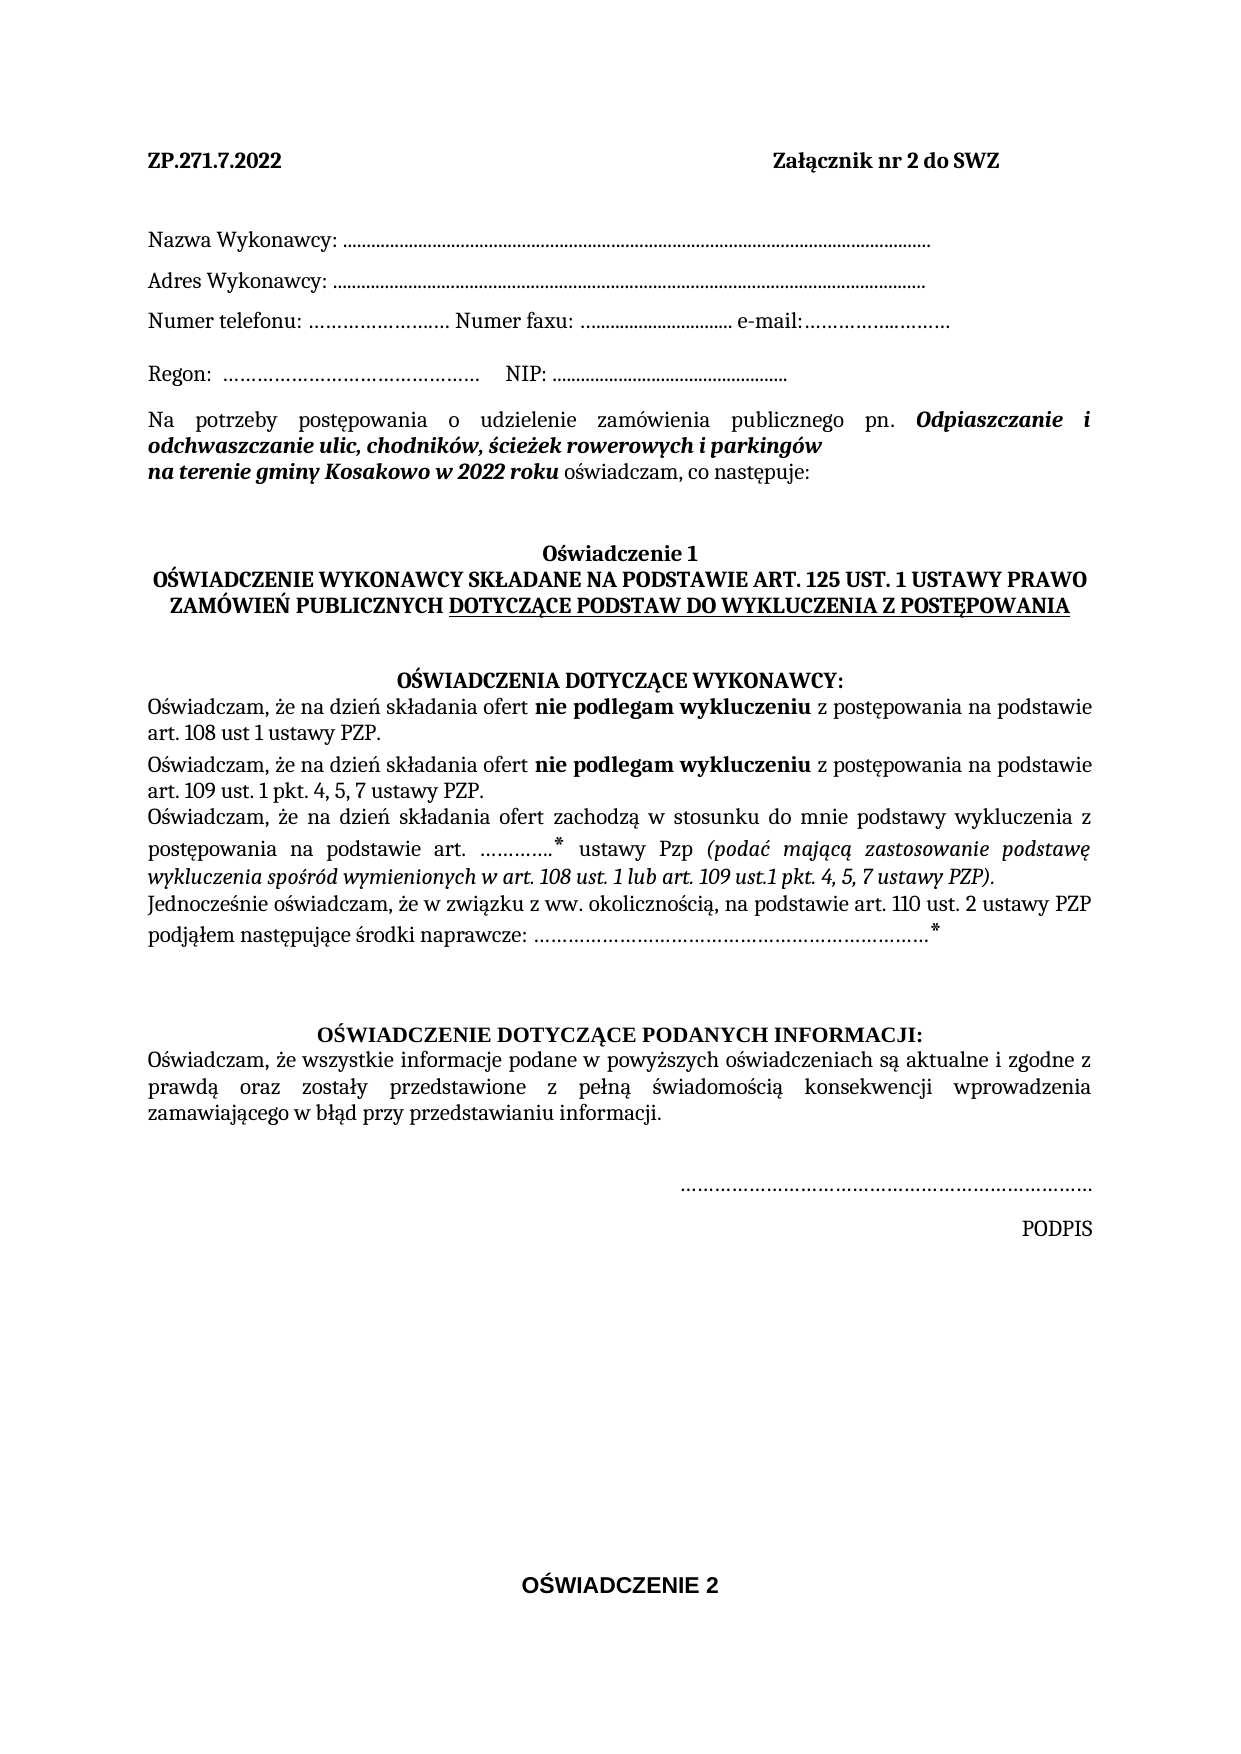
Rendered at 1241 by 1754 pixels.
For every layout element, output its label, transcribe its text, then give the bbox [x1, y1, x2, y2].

text Podpis [148, 1216, 1093, 1242]
text OŚWIADCZENIE WYKONAWCY SKŁADANE NA PODSTAWIE ART. 125 UST. 1 USTAWY PRAWO ZAMÓWIEŃ PUBLICZNYCH DOTYCZĄCE PODSTAW DO WYKLUCZENIA Z POSTĘPOWANIA [148, 567, 1093, 619]
text Oświadczenie 2 [148, 1572, 1093, 1598]
text ……………………………………………………………… [148, 1171, 1093, 1197]
text Numer telefonu: ………………….… Numer faxu: …............................. e-mail:……………..……… [148, 308, 1093, 334]
text na terenie gminy Kosakowo w 2022 roku oświadczam, co następuje: [148, 459, 1093, 485]
text Oświadczam, że na dzień składania ofert nie podlegam wykluczeniu z postępowania na podstawie art. 109 ust. 1 pkt. 4, 5, 7 ustawy PZP. [148, 751, 1093, 804]
text OŚWIADCZENIE DOTYCZĄCE PODANYCH INFORMACJI: [148, 1022, 1093, 1047]
text Oświadczam, że na dzień składania ofert nie podlegam wykluczeniu z postępowania na podstawie art. 108 ust 1 ustawy PZP. [148, 694, 1093, 747]
text Regon: ……………………………………… NIP: .................................................. [148, 361, 1093, 387]
text ZP.271.7.2022 Załącznik nr 2 do SWZ [148, 148, 1093, 174]
text Adres Wykonawcy: .............................................................................................................................. [148, 267, 1093, 294]
text Oświadczam, że na dzień składania ofert zachodzą w stosunku do mnie podstawy wykluczenia z postępowania na podstawie art. ………….* ustawy Pzp (podać mającą zastosowanie podstawę wykluczenia spośród wymienionych w art. 108 ust. 1 lub art. 109 ust.1 pkt. 4, 5, 7 ustawy PZP). [148, 804, 1093, 890]
text Nazwa Wykonawcy: ............................................................................................................................. [148, 227, 1093, 253]
text Jednocześnie oświadczam, że w związku z ww. okolicznością, na podstawie art. 110 ust. 2 ustawy PZP podjąłem następujące środki naprawcze: ……………………………………………………………* [148, 890, 1093, 950]
text OŚWIADCZENIA DOTYCZĄCE WYKONAWCY: [148, 667, 1093, 694]
text Oświadczam, że wszystkie informacje podane w powyższych oświadczeniach są aktualne i zgodne z prawdą oraz zostały przedstawione z pełną świadomością konsekwencji wprowadzenia zamawiającego w błąd przy przedstawianiu informacji. [148, 1047, 1093, 1126]
text Na potrzeby postępowania o udzielenie zamówienia publicznego pn. Odpiaszczanie i odchwaszczanie ulic, chodników, ścieżek rowerowych i parkingów [148, 406, 1093, 459]
text Oświadczenie 1 [148, 541, 1093, 567]
